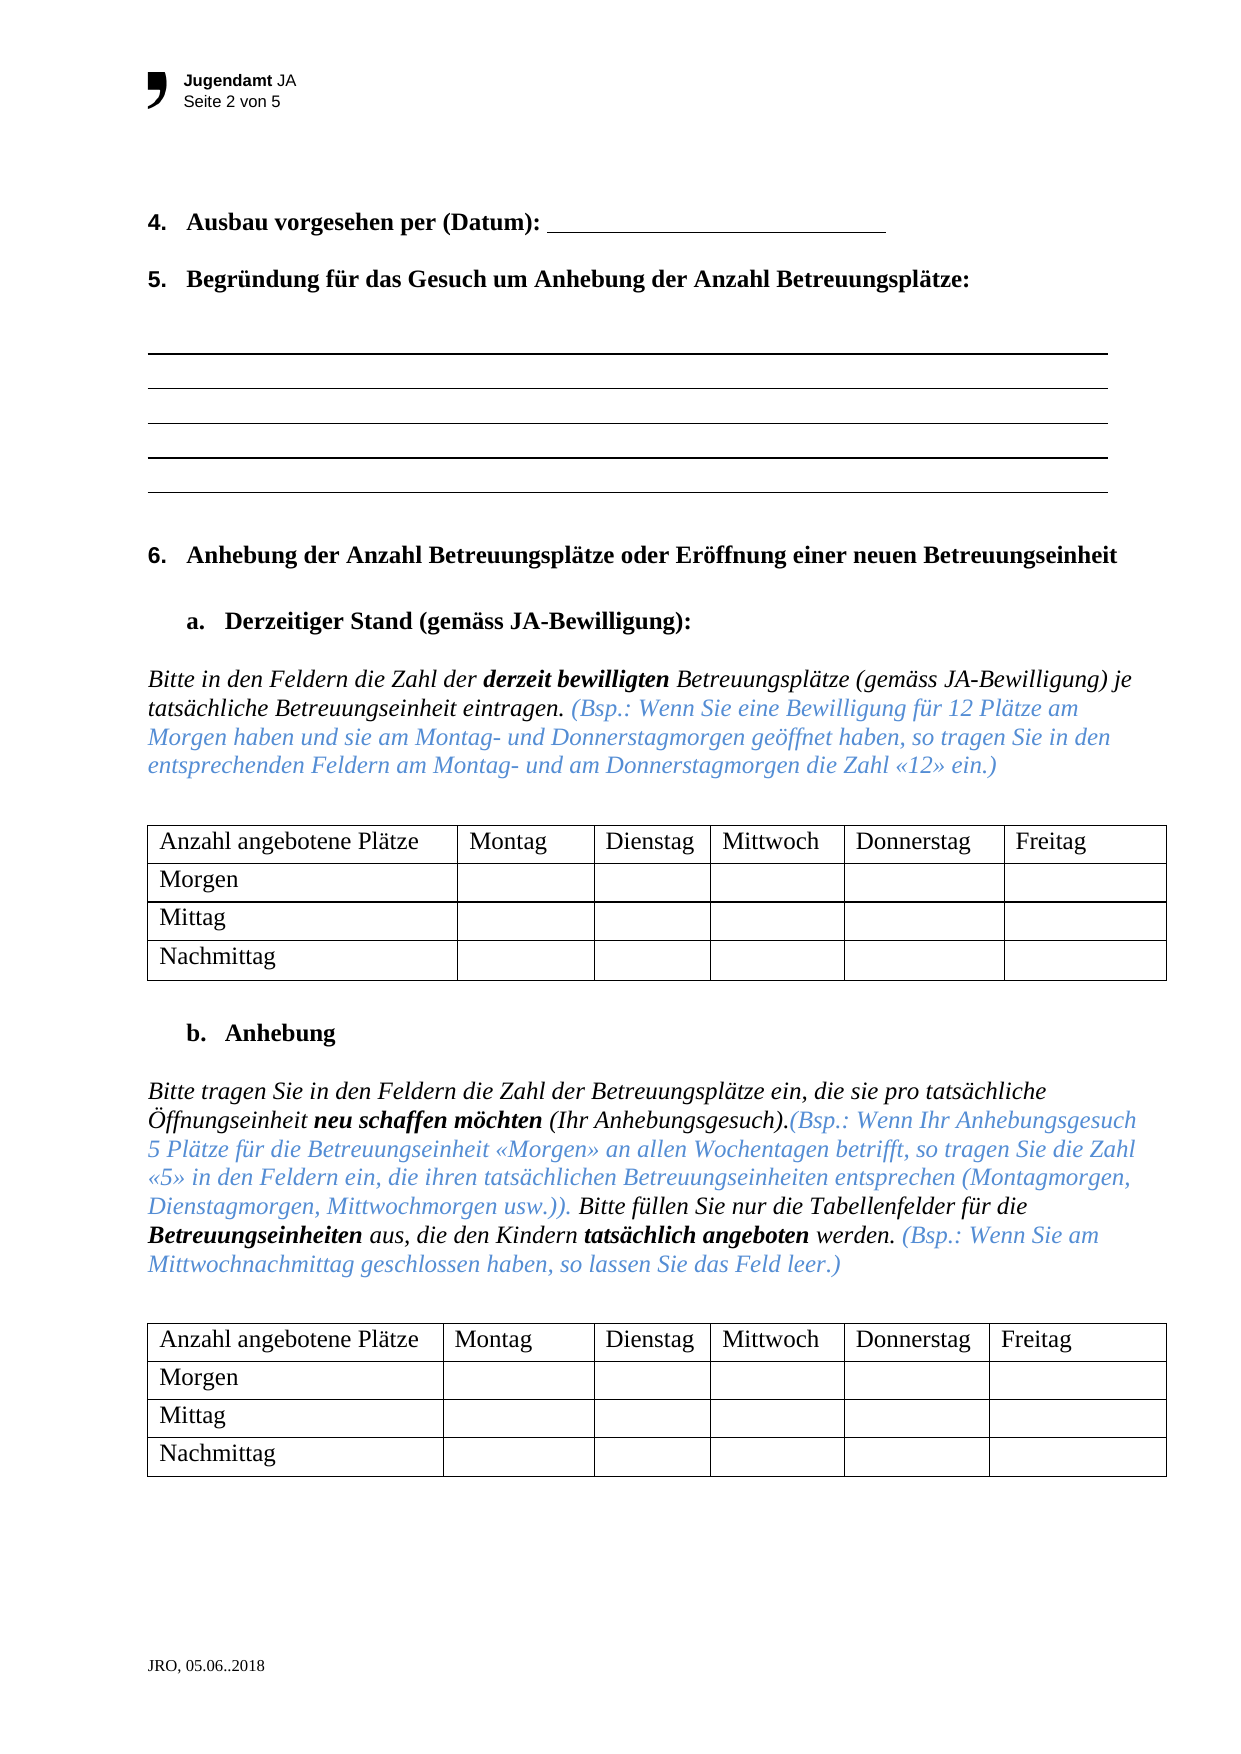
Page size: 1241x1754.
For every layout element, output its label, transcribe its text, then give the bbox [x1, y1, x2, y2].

table_cell Nachmittag [148, 1438, 443, 1476]
table_header Freitag [1005, 826, 1166, 863]
picture [147, 72, 167, 109]
text Ausbau vorgesehen per (Datum): [148, 207, 1152, 236]
table_cell [711, 1400, 844, 1437]
table_cell [595, 941, 710, 980]
table_cell [711, 1438, 844, 1476]
table_header Montag [444, 1324, 594, 1361]
table_cell [444, 1400, 594, 1437]
table_cell [595, 1362, 710, 1399]
table_header Montag [458, 826, 594, 863]
table_cell [845, 903, 1004, 940]
table_cell [845, 1438, 989, 1476]
table_cell [458, 903, 594, 940]
text Derzeitiger Stand (gemäss JA-Bewilligung): [186, 606, 1152, 636]
table_header Dienstag [595, 1324, 710, 1361]
table_cell Morgen [148, 1362, 443, 1399]
table_header Anzahl angebotene Plätze [148, 1324, 443, 1361]
table_header Anzahl angebotene Plätze [148, 826, 457, 863]
table_cell [1005, 903, 1166, 940]
table_cell [990, 1362, 1166, 1399]
table_cell [444, 1438, 594, 1476]
table_cell [990, 1438, 1166, 1476]
table_cell Nachmittag [148, 941, 457, 980]
table_cell [990, 1400, 1166, 1437]
table_cell [711, 941, 844, 980]
table_cell Morgen [148, 864, 457, 901]
table_cell [444, 1362, 594, 1399]
table_header Donnerstag [845, 826, 1004, 863]
table_cell [595, 903, 710, 940]
table_cell [711, 903, 844, 940]
table_cell [845, 1362, 989, 1399]
table_cell [595, 1400, 710, 1437]
table_cell [1005, 941, 1166, 980]
table_cell [458, 864, 594, 901]
table_cell [711, 864, 844, 901]
table_header Mittwoch [711, 1324, 844, 1361]
text Bitte tragen Sie in den Feldern die Zahl der Betreuungsplätze ein, die sie pro tatsächliche Öffnungseinheit neu schaffen möchten (Ihr Anhebungsgesuch).(Bsp.: Wenn Ihr Anhebungsgesuch 5 Plätze für die Betreuungseinheit «Morgen» an allen Wochentagen betrifft, so tragen Sie die Zahl «5» in den Feldern ein, die ihren tatsächlichen Betreuungseinheiten entsprechen (Montagmorgen, Dienstagmorgen, Mittwochmorgen usw.)). Bitte füllen Sie nur die Tabellenfelder für die Betreuungseinheiten aus, die den Kindern tatsächlich angeboten werden. (Bsp.: Wenn Sie am Mittwochnachmittag geschlossen haben, so lassen Sie das Feld leer.) [148, 1076, 1152, 1277]
text Bitte in den Feldern die Zahl der derzeit bewilligten Betreuungsplätze (gemäss JA-Bewilligung) je tatsächliche Betreuungseinheit eintragen. (Bsp.: Wenn Sie eine Bewilligung für 12 Plätze am Morgen haben und sie am Montag- und Donnerstagmorgen geöffnet haben, so tragen Sie in den entsprechenden Feldern am Montag- und am Donnerstagmorgen die Zahl «12» ein.) [148, 664, 1152, 779]
table_header Mittwoch [711, 826, 844, 863]
table_cell [845, 1400, 989, 1437]
table_cell [1005, 864, 1166, 901]
text Begründung für das Gesuch um Anhebung der Anzahl Betreuungsplätze: [148, 264, 1152, 293]
table_cell [458, 941, 594, 980]
table_cell Mittag [148, 903, 457, 940]
table_cell [711, 1362, 844, 1399]
table_cell [595, 864, 710, 901]
text Anhebung der Anzahl Betreuungsplätze oder Eröffnung einer neuen Betreuungseinheit [148, 541, 1152, 569]
table_cell Mittag [148, 1400, 443, 1437]
table_header Freitag [990, 1324, 1166, 1361]
table_header Dienstag [595, 826, 710, 863]
table_cell [595, 1438, 710, 1476]
table_cell [845, 864, 1004, 901]
table_cell [845, 941, 1004, 980]
table_header Donnerstag [845, 1324, 989, 1361]
text Anhebung [186, 1018, 1152, 1047]
